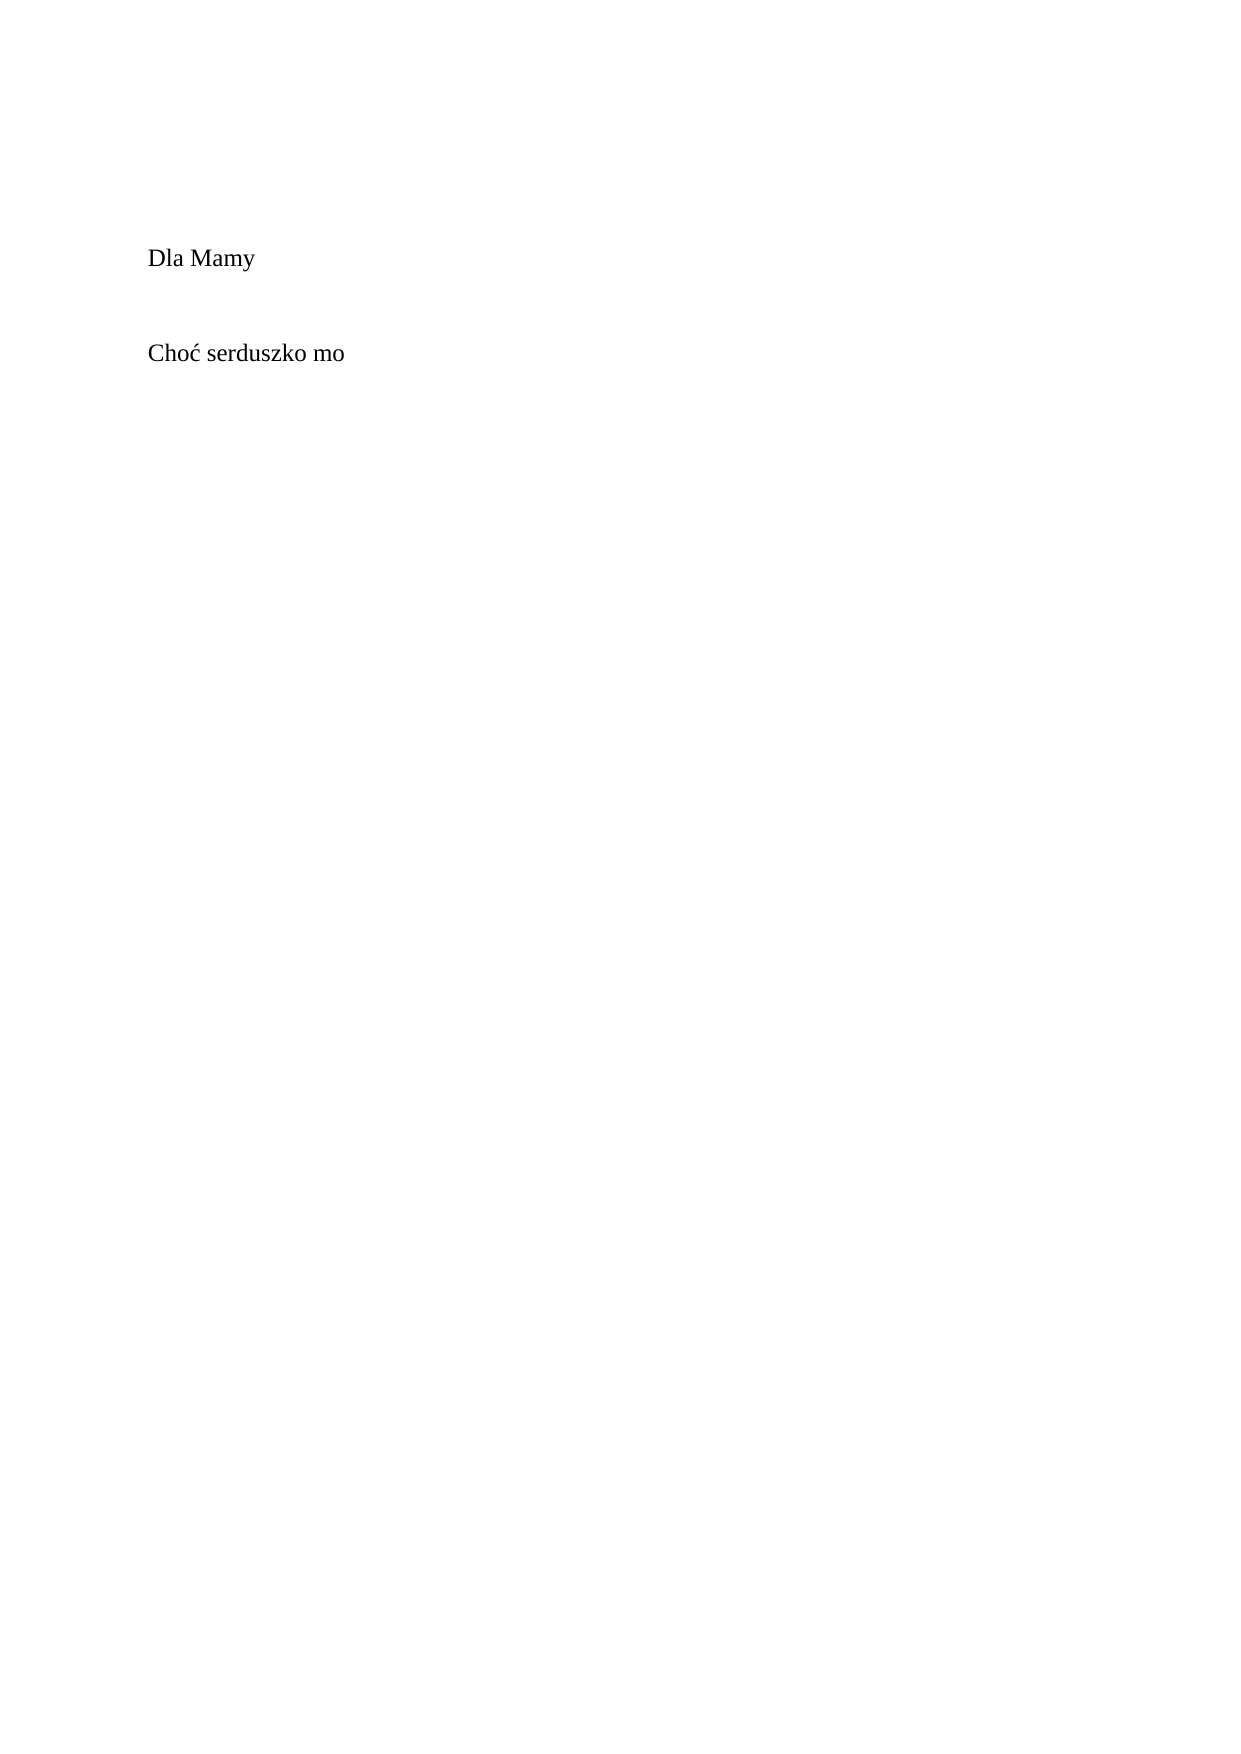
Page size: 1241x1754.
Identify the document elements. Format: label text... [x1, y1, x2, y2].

text Choć serduszko mo [148, 338, 1093, 367]
text Dla Mamy [148, 243, 1093, 272]
